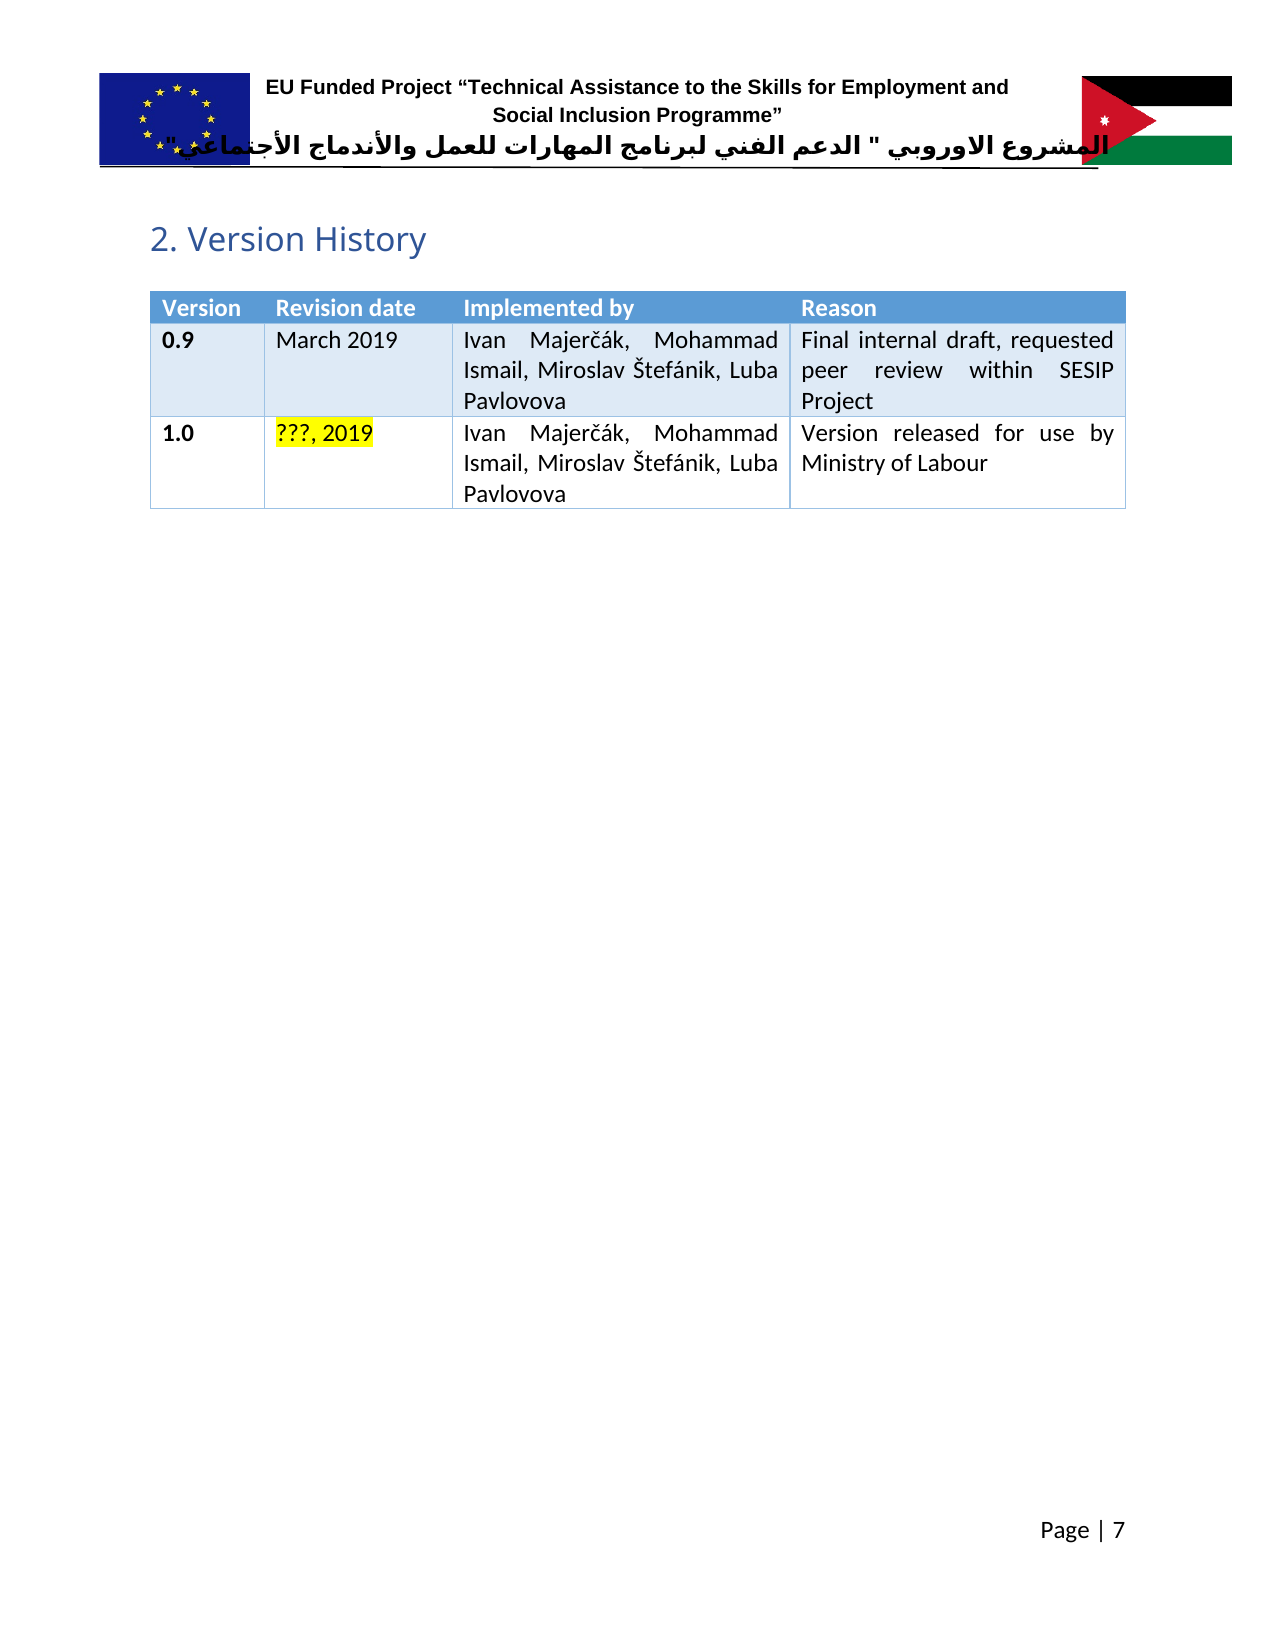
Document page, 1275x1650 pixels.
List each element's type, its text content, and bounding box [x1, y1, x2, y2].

table_header Reason [791, 293, 1125, 323]
table_cell 1.0 [151, 417, 264, 508]
table_header Revision date [265, 293, 452, 323]
table_cell Version released for use by Ministry of Labour [791, 417, 1125, 508]
table_cell March 2019 [265, 324, 452, 416]
picture [99, 73, 250, 165]
table_header Version [151, 293, 264, 323]
table_header Implemented by [453, 293, 789, 323]
table_cell ???, 2019 [265, 417, 452, 508]
table_cell Final internal draft, requested peer review within SESIP Project [791, 324, 1125, 416]
table_cell 0.9 [151, 324, 264, 416]
table_cell Ivan Majerčák, Mohammad Ismail, Miroslav Štefánik, Luba Pavlovova [453, 324, 789, 416]
picture [1081, 76, 1232, 165]
table_cell Ivan Majerčák, Mohammad Ismail, Miroslav Štefánik, Luba Pavlovova [453, 417, 789, 508]
subtitle Version History [150, 216, 1125, 261]
